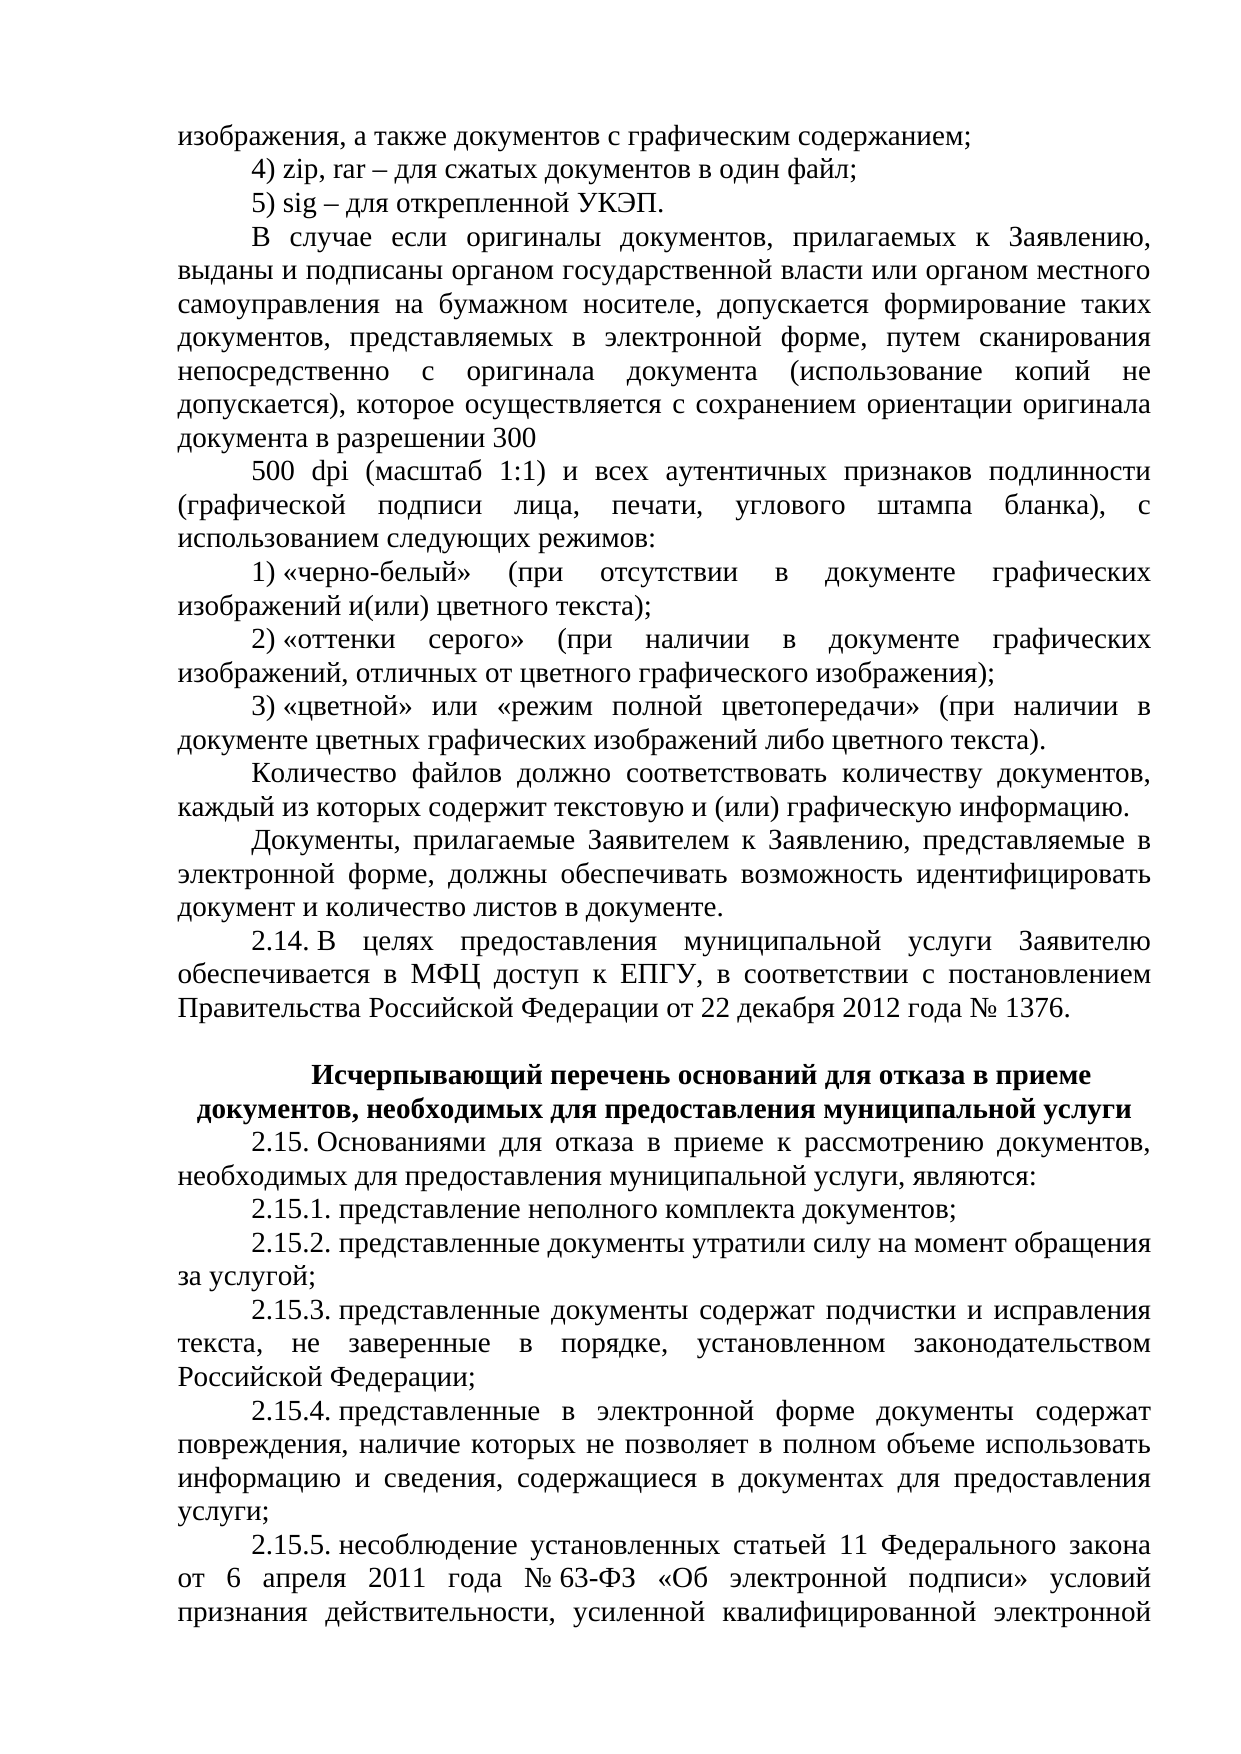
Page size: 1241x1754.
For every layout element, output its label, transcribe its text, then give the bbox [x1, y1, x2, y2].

text Документы, прилагаемые Заявителем к Заявлению, представляемые в электронной форме, должны обеспечивать возможность идентифицировать документ и количество листов в документе. [177, 822, 1152, 923]
text 1) «черно-белый» (при отсутствии в документе графических изображений и(или) цветного текста); [177, 554, 1152, 621]
text 5) sig – для открепленной УКЭП. [177, 185, 1152, 219]
text 2.15.1. представление неполного комплекта документов; [177, 1191, 1152, 1225]
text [177, 118, 1152, 152]
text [177, 1527, 1152, 1627]
text Исчерпывающий перечень оснований для отказа в приеме документов, необходимых для предоставления муниципальной услуги [177, 1057, 1152, 1124]
text 2.15.2. представленные документы утратили силу на момент обращения за услугой; [177, 1225, 1152, 1292]
text 3) «цветной» или «режим полной цветопередачи» (при наличии в документе цветных графических изображений либо цветного текста). [177, 688, 1152, 755]
text 500 dpi (масштаб 1:1) и всех аутентичных признаков подлинности (графической подписи лица, печати, углового штампа бланка), с использованием следующих режимов: [177, 453, 1152, 554]
text 2.15. Основаниями для отказа в приеме к рассмотрению документов, необходимых для предоставления муниципальной услуги, являются: [177, 1124, 1152, 1191]
text 4) zip, rar – для сжатых документов в один файл; [177, 152, 1152, 185]
text 2.14. В целях предоставления муниципальной услуги Заявителю обеспечивается в МФЦ доступ к ЕПГУ, в соответствии с постановлением Правительства Российской Федерации от 22 декабря 2012 года № 1376. [177, 923, 1152, 1024]
text В случае если оригиналы документов, прилагаемых к Заявлению, выданы и подписаны органом государственной власти или органом местного самоуправления на бумажном носителе, допускается формирование таких документов, представляемых в электронной форме, путем сканирования непосредственно с оригинала документа (использование копий не допускается), которое осуществляется с сохранением ориентации оригинала документа в разрешении 300 [177, 219, 1152, 453]
text 2.15.4. представленные в электронной форме документы содержат повреждения, наличие которых не позволяет в полном объеме использовать информацию и сведения, содержащиеся в документах для предоставления услуги; [177, 1393, 1152, 1527]
text Количество файлов должно соответствовать количеству документов, каждый из которых содержит текстовую и (или) графическую информацию. [177, 755, 1152, 822]
text 2.15.3. представленные документы содержат подчистки и исправления текста, не заверенные в порядке, установленном законодательством Российской Федерации; [177, 1292, 1152, 1393]
text 2) «оттенки серого» (при наличии в документе графических изображений, отличных от цветного графического изображения); [177, 621, 1152, 688]
